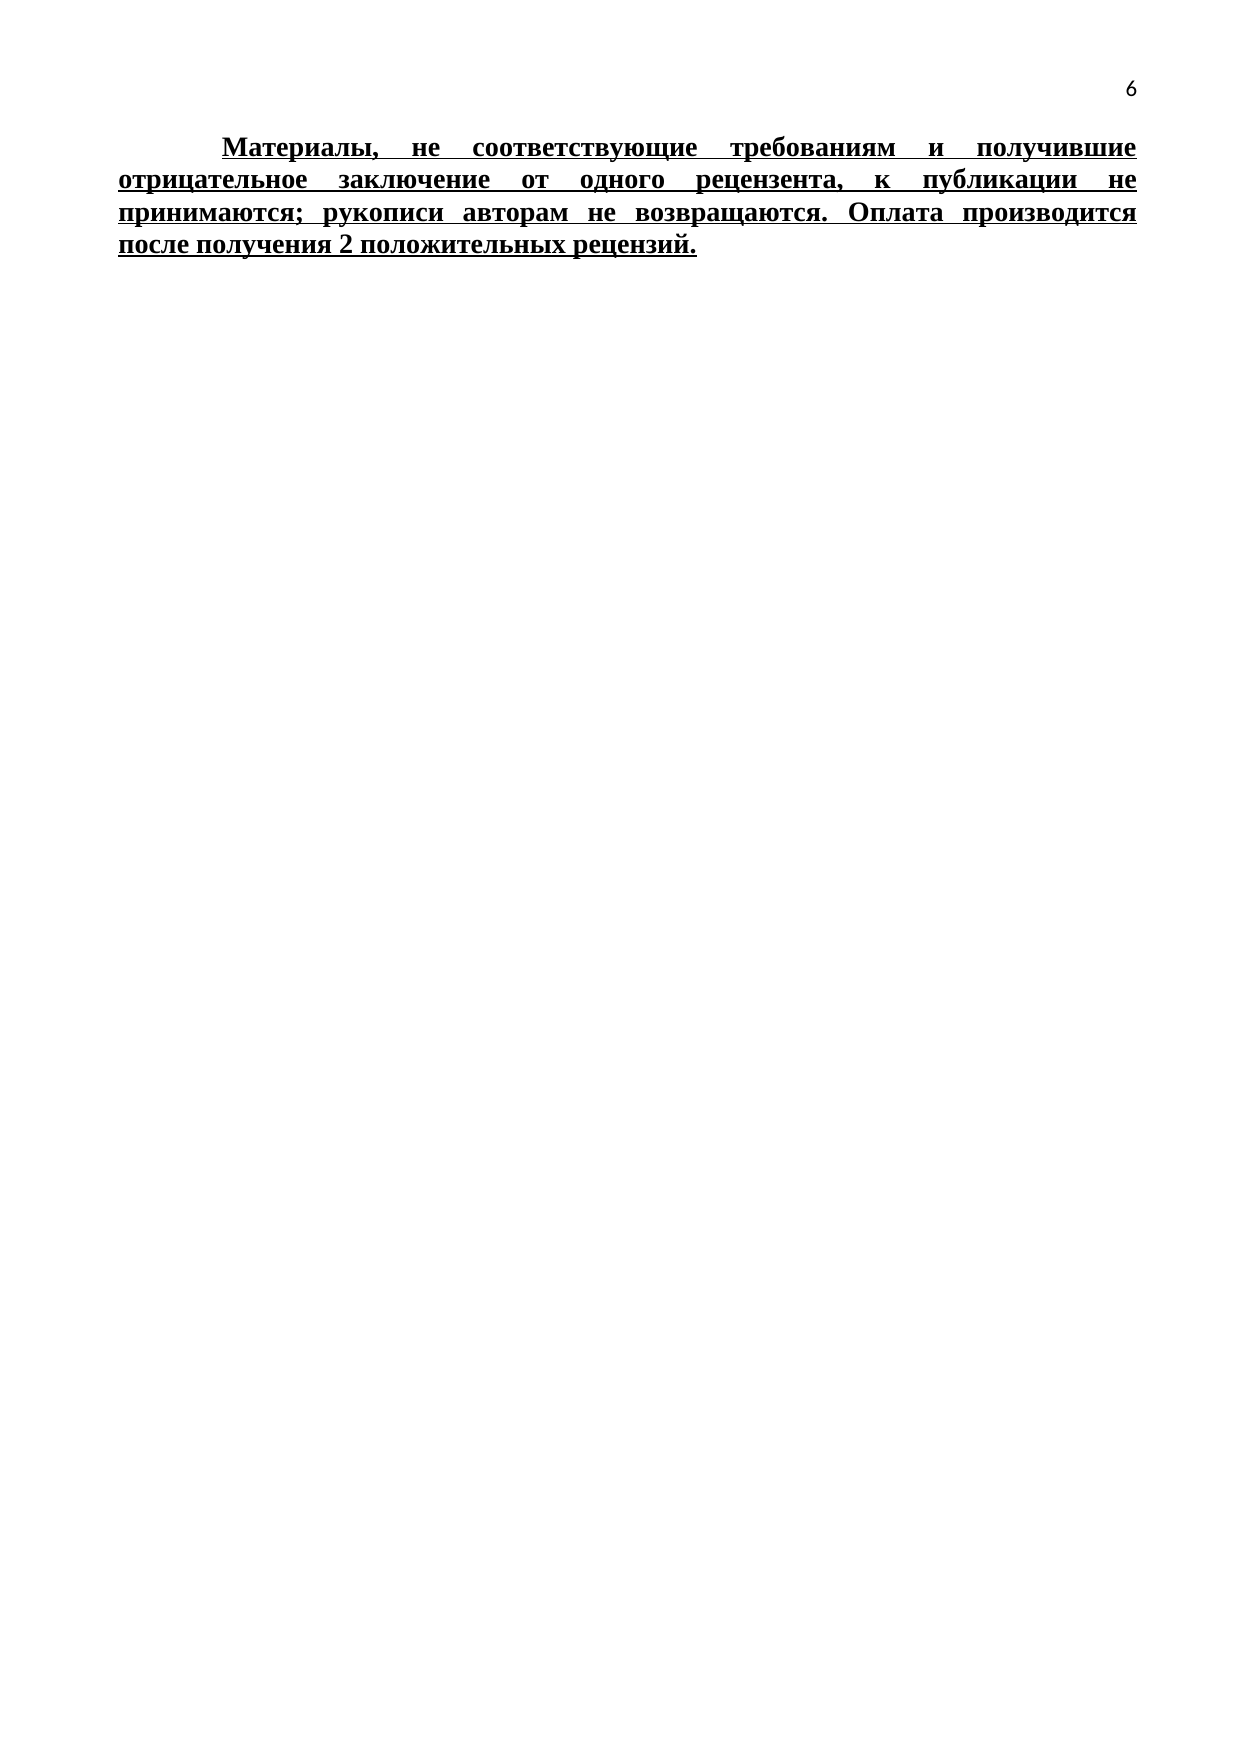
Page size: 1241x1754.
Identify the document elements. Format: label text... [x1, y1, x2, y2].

text Материалы, не соответствующие требованиям и получившие отрицательное заключение от одного рецензента, к публикации не принимаются; рукописи авторам не возвращаются. Оплата производится после получения 2 положительных рецензий. [118, 130, 1137, 190]
text Материалы, не соответствующие требованиям и получившие отрицательное заключение от одного рецензента, к публикации не принимаются; рукописи авторам не возвращаются. Оплата производится после получения 2 положительных рецензий. [118, 192, 1137, 223]
text Материалы, не соответствующие требованиям и получившие отрицательное заключение от одного рецензента, к публикации не принимаются; рукописи авторам не возвращаются. Оплата производится после получения 2 положительных рецензий. [118, 224, 1137, 259]
